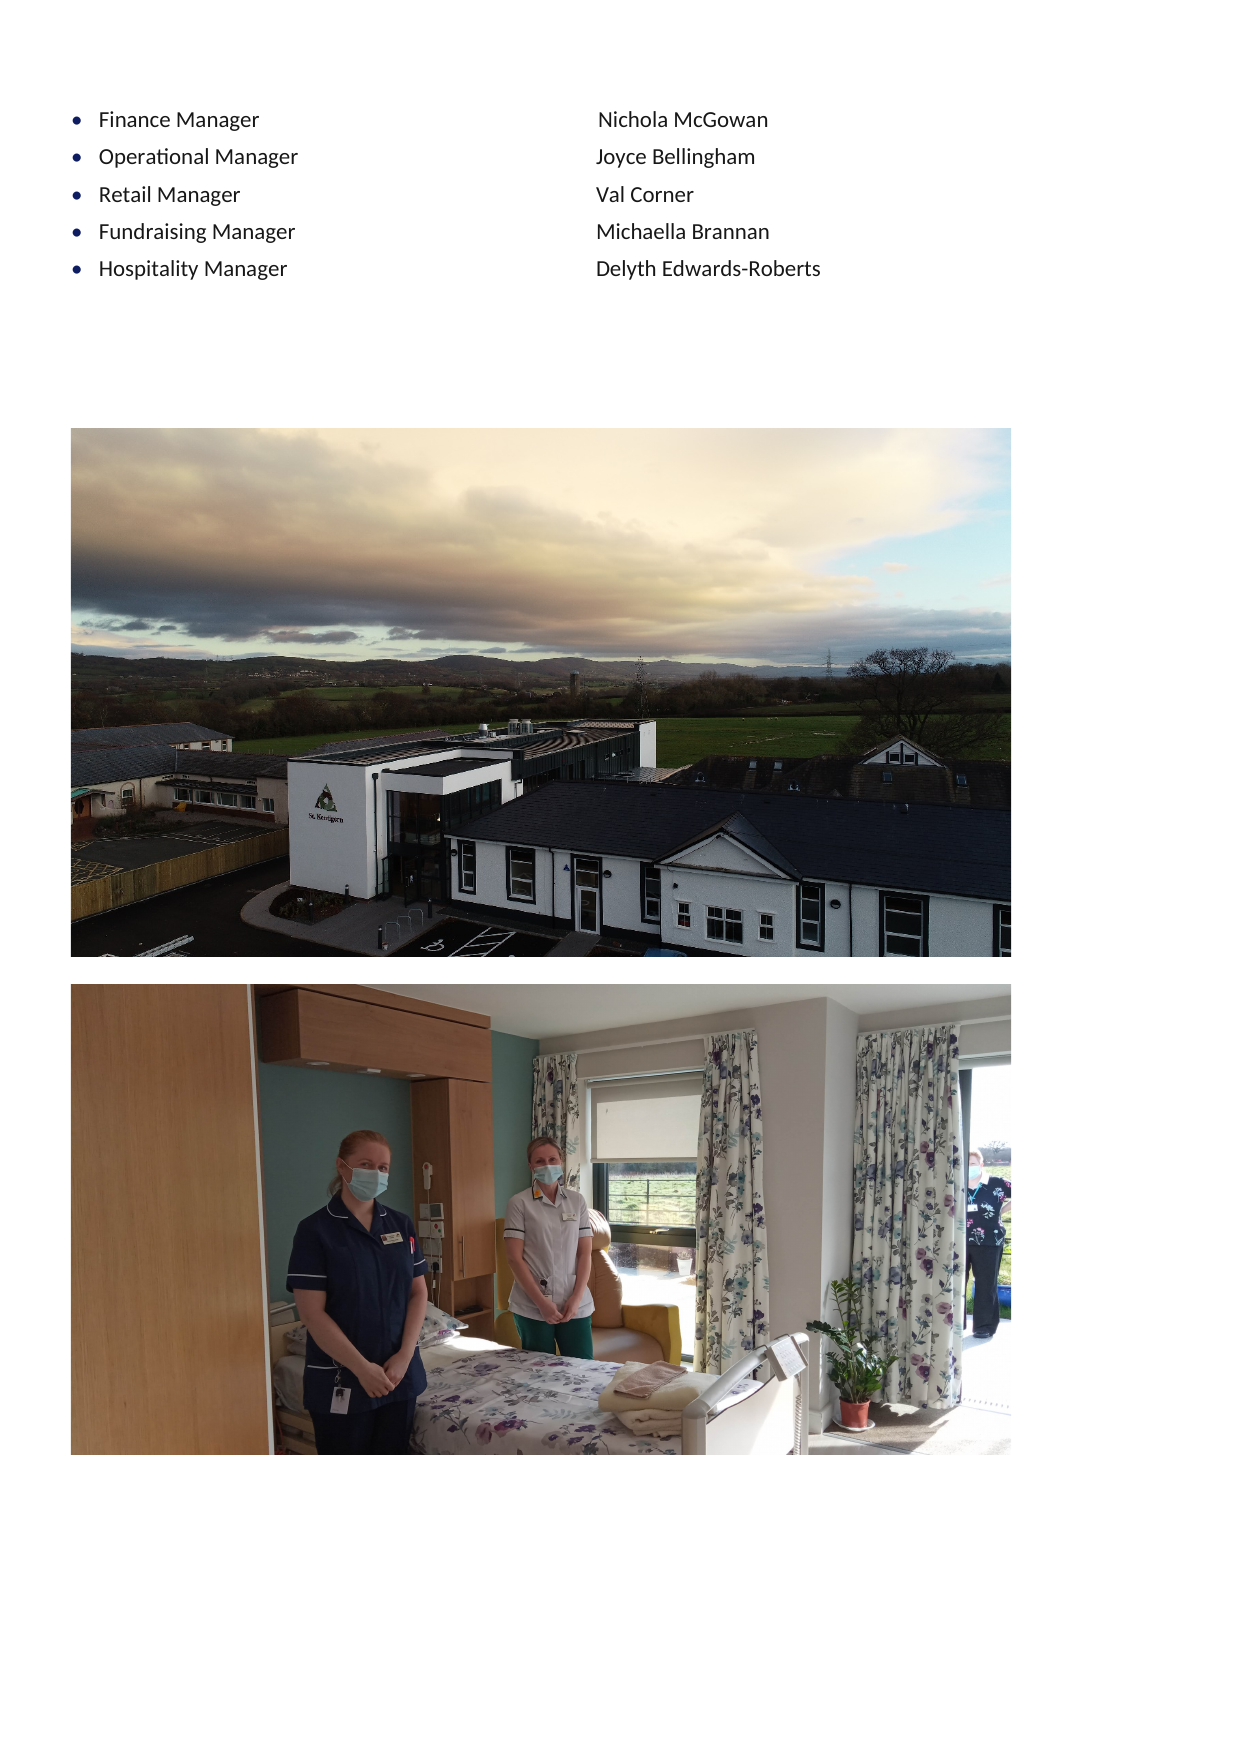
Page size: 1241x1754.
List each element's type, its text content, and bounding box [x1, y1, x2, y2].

list Finance Manager Nichola McGowan [71, 105, 1169, 133]
picture [70, 984, 1012, 1455]
list Hospitality Manager Delyth Edwards-Roberts [71, 254, 1169, 282]
list Fundraising Manager Michaella Brannan [71, 217, 1169, 245]
list Retail Manager Val Corner [71, 180, 1169, 208]
list Operational Manager Joyce Bellingham [71, 142, 1169, 170]
picture [70, 428, 1012, 957]
